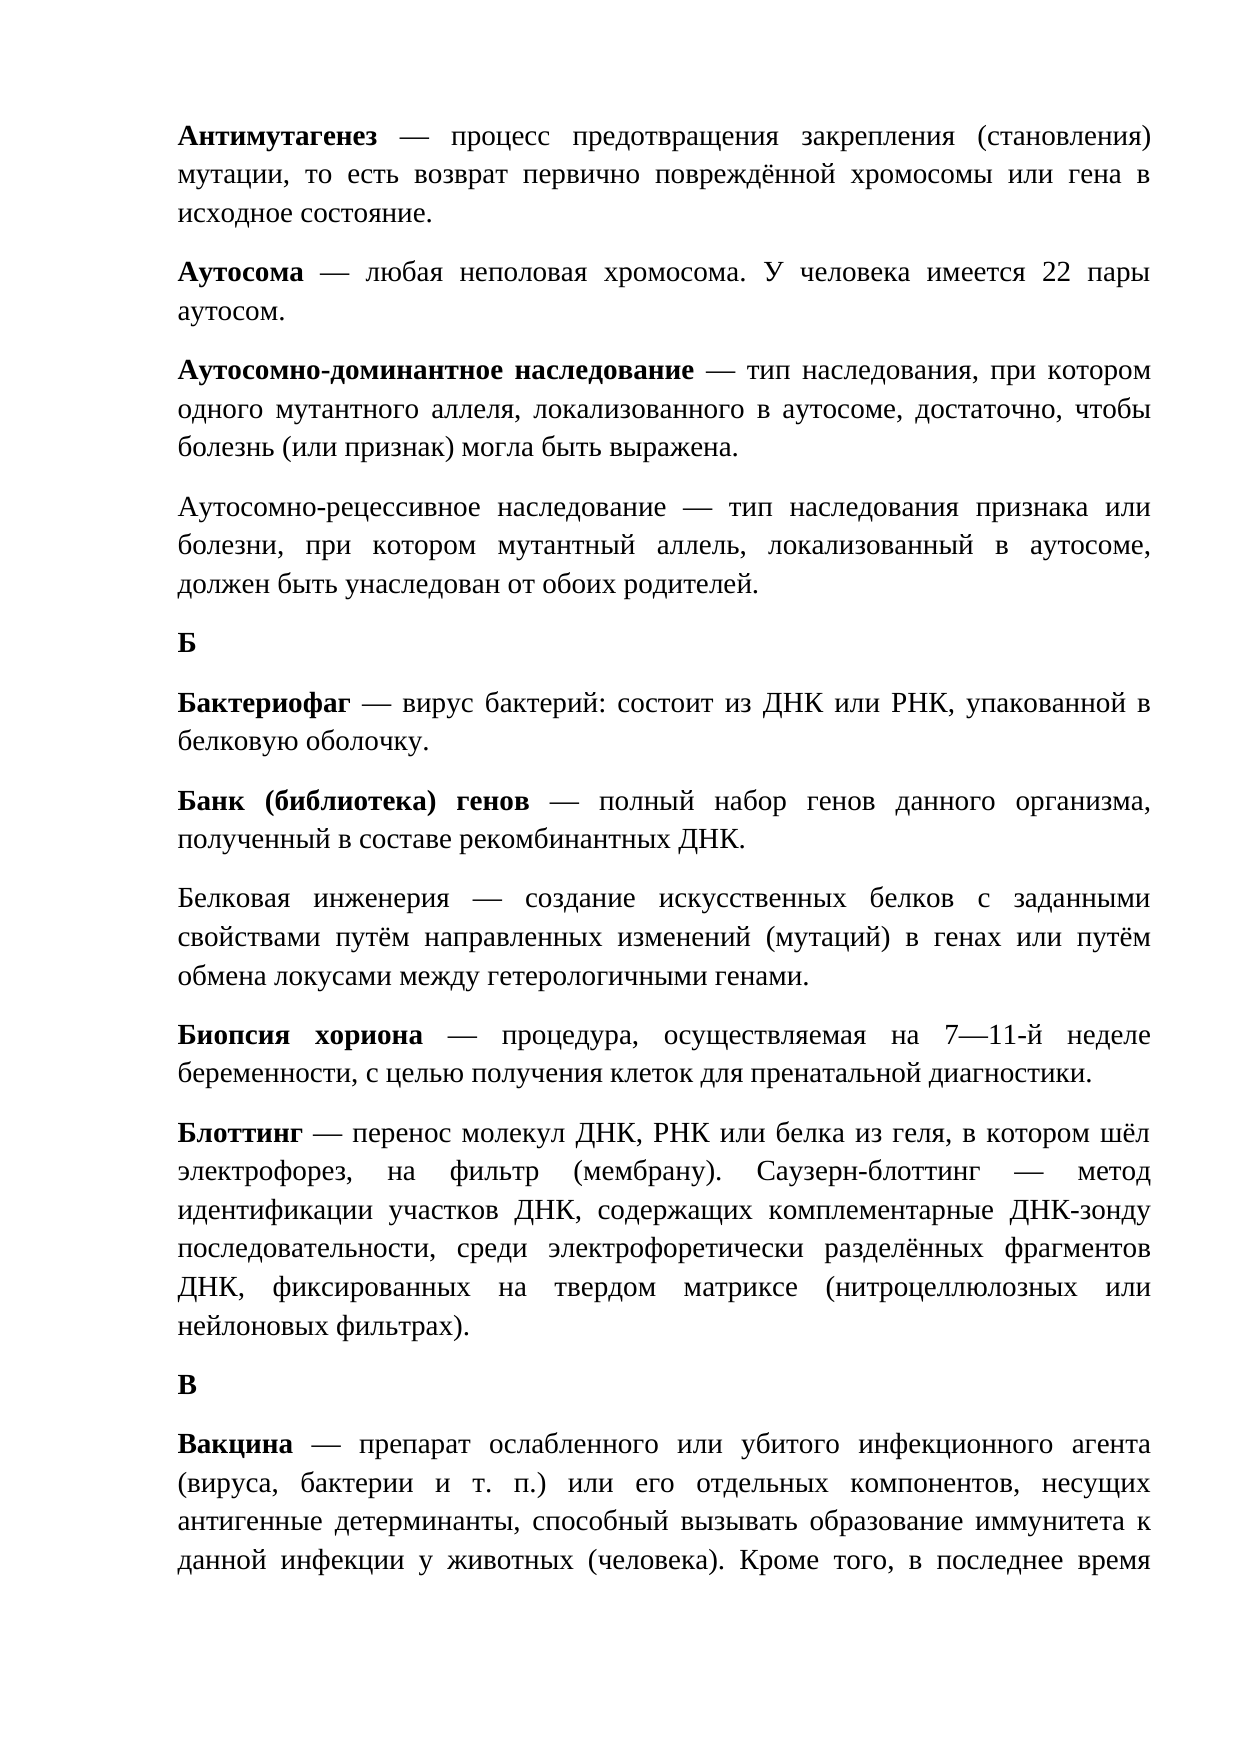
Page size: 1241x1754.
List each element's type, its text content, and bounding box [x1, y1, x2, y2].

text Бактериофаг — вирус бактерий: состоит из ДНК или РНК, упакованной в белковую оболочку. [177, 685, 1152, 757]
text Белковая инженерия — создание искусственных белков с заданными свойствами путём направленных изменений (мутаций) в генах или путём обмена локусами между гетерологичными генами. [177, 881, 1152, 991]
text Аутосомно-рецессивное наследование — тип наследования признака или болезни, при котором мутантный аллель, локализованный в аутосоме, должен быть унаследован от обоих родителей. [177, 489, 1152, 599]
text Блоттинг — перенос молекул ДНК, РНК или белка из геля, в котором шёл электрофорез, на фильтр (мембрану). Саузерн-блоттинг — метод идентификации участков ДНК, содержащих комплементарные ДНК-зонду последовательности, среди электрофоретически разделённых фрагментов ДНК, фиксированных на твердом матриксе (нитроцеллюлозных или нейлоновых фильтрах). [177, 1115, 1152, 1341]
text Аутосома — любая неполовая хромосома. У человека имеется 22 пары аутосом. [177, 254, 1152, 327]
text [177, 1426, 1152, 1576]
text Б [177, 625, 1152, 659]
text Антимутагенез — процесс предотвращения закрепления (становления) мутации, то есть возврат первично повреждённой хромосомы или гена в исходное состояние. [177, 118, 1152, 229]
text Банк (библиотека) генов — полный набор генов данного организма, полученный в составе рекомбинантных ДНК. [177, 783, 1152, 855]
text В [177, 1367, 1152, 1401]
text Аутосомно-доминантное наследование — тип наследования, при котором одного мутантного аллеля, локализованного в аутосоме, достаточно, чтобы болезнь (или признак) могла быть выражена. [177, 352, 1152, 463]
text Биопсия хориона — процедура, осуществляемая на 7—11-й неделе беременности, с целью получения клеток для пренатальной диагностики. [177, 1017, 1152, 1089]
